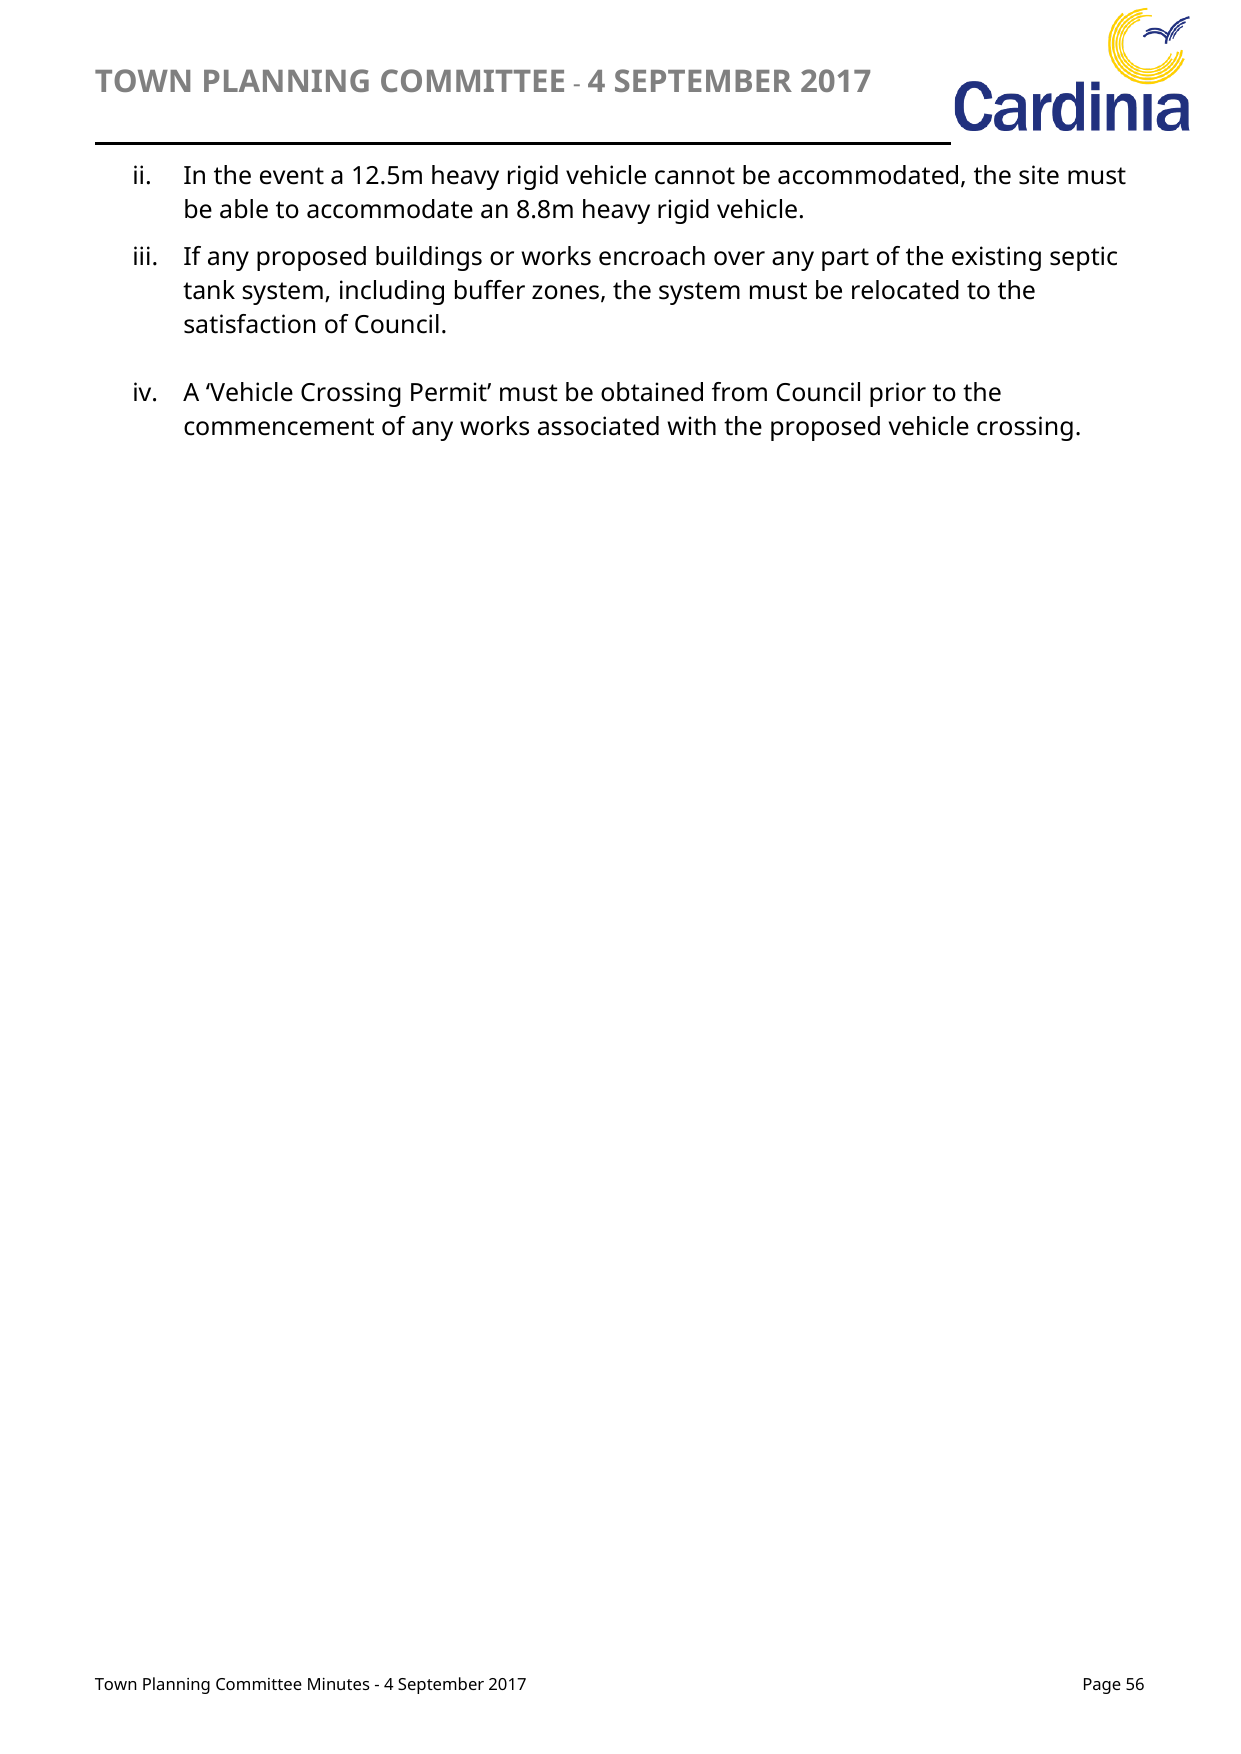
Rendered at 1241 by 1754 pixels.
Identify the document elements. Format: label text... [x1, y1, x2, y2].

text iii. If any proposed buildings or works encroach over any part of the existing septic tank system, including buffer zones, the system must be relocated to the satisfaction of Council. [132, 238, 1146, 340]
text ii. In the event a 12.5m heavy rigid vehicle cannot be accommodated, the site must be able to accommodate an 8.8m heavy rigid vehicle. [132, 158, 1146, 226]
picture [954, 4, 1195, 131]
text iv. A ‘Vehicle Crossing Permit’ must be obtained from Council prior to the commencement of any works associated with the proposed vehicle crossing. [132, 374, 1146, 443]
